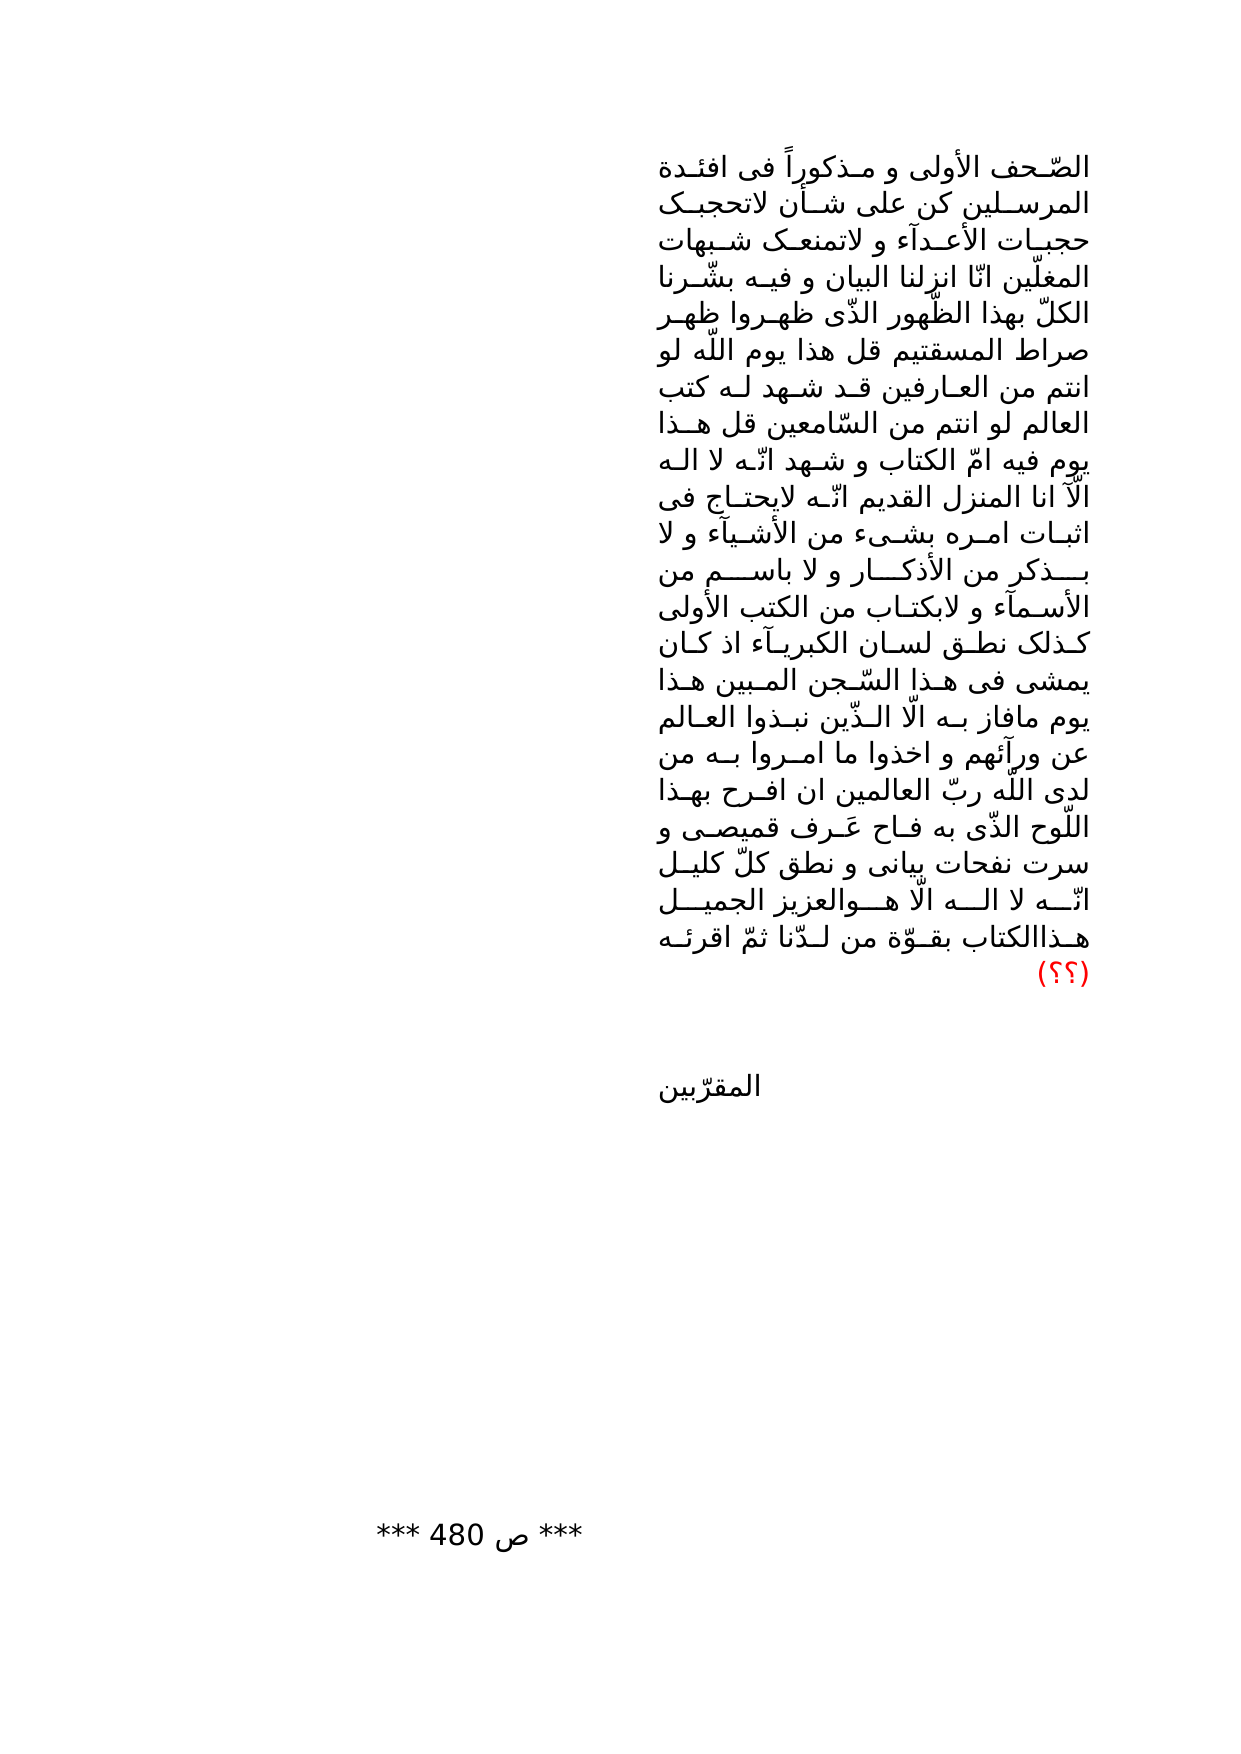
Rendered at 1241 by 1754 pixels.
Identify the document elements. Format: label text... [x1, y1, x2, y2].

text المقرّبین [658, 1069, 1090, 1103]
text *** ص 480 *** [150, 1518, 583, 1552]
